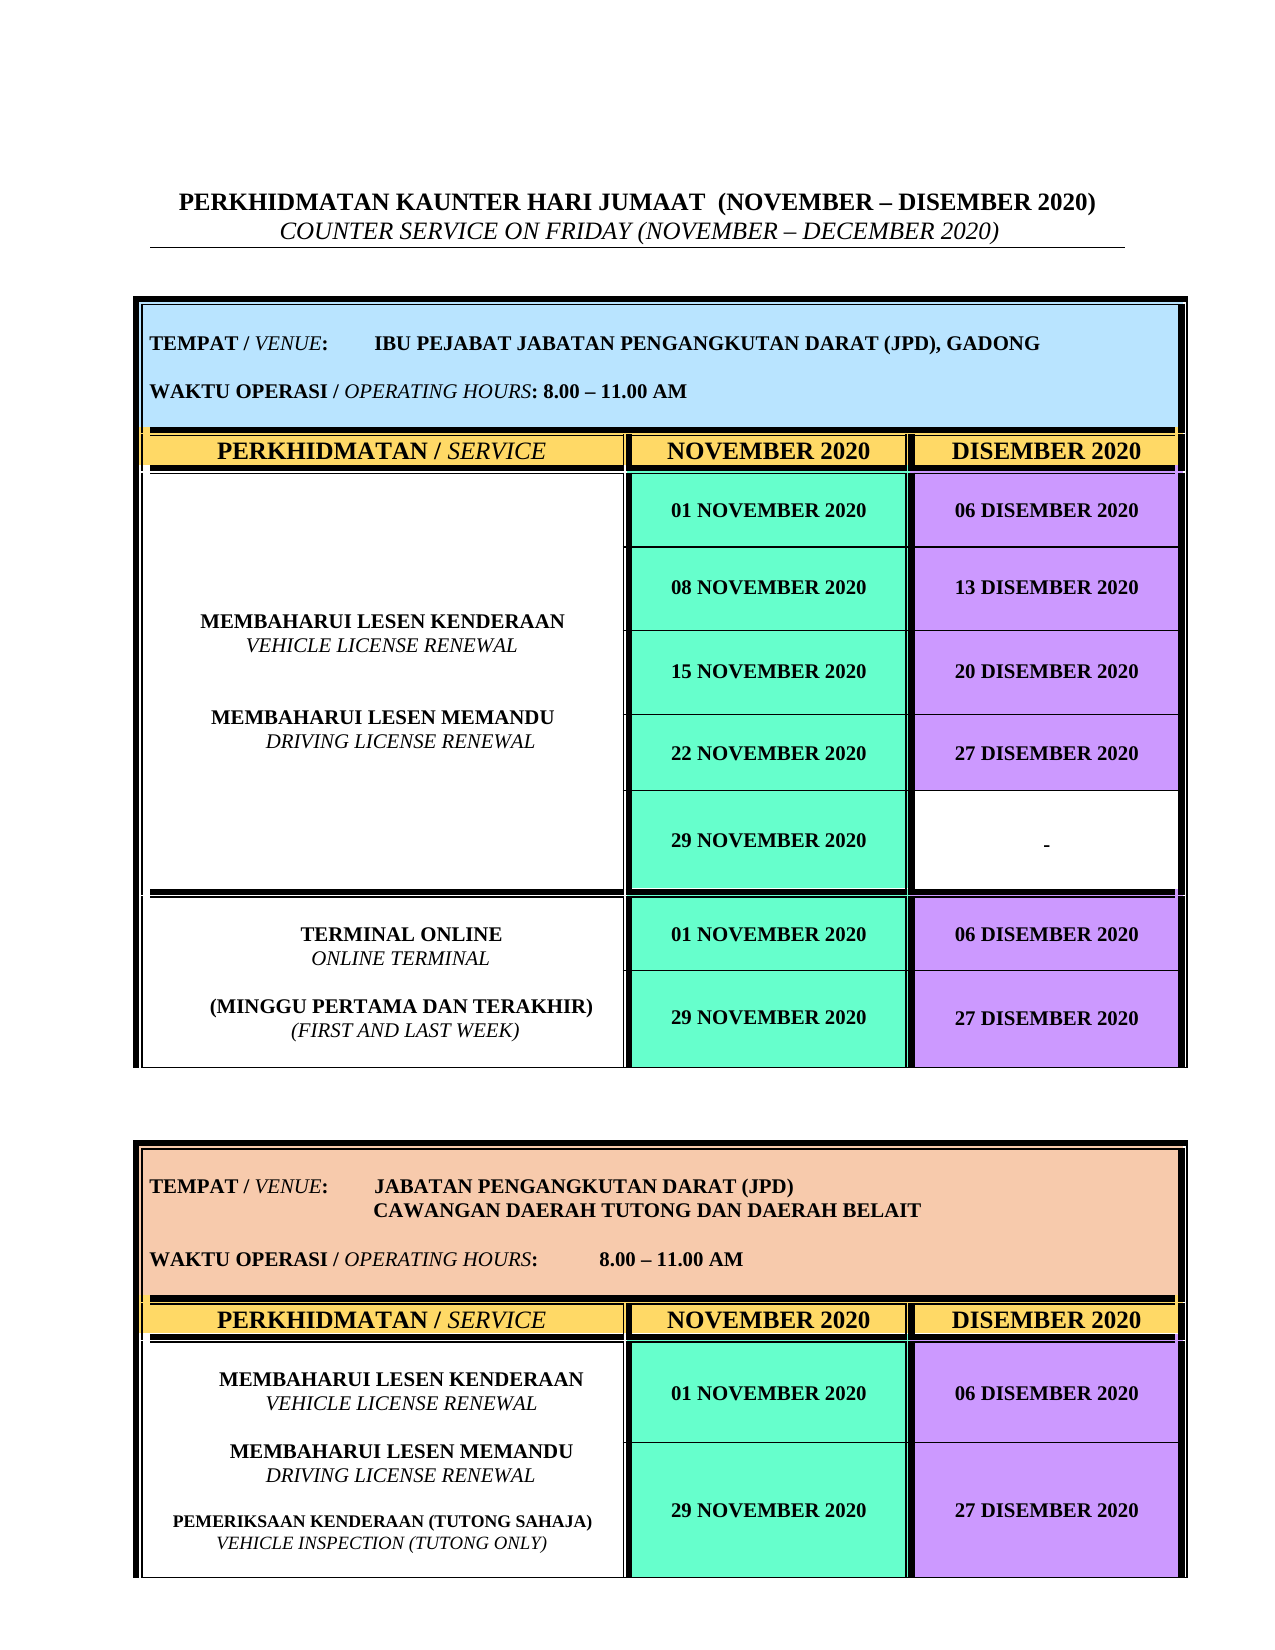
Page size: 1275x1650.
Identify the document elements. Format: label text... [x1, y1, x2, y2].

table_cell 29 NOVEMBER 2020 [632, 1443, 905, 1577]
table_cell 27 DISEMBER 2020 [915, 715, 1178, 790]
table_cell 01 NOVEMBER 2020 [632, 898, 905, 970]
table_cell MEMBAHARUI LESEN KENDERAAN VEHICLE LICENSE RENEWAL MEMBAHARUI LESEN MEMANDU DRIVING LICENSE RENEWAL [139, 465, 627, 888]
table_cell TERMINAL ONLINE ONLINE TERMINAL (MINGGU PERTAMA DAN TERAKHIR) (FIRST AND LAST WEEK) [139, 889, 627, 1067]
table_header TEMPAT / VENUE: IBU PEJABAT JABATAN PENGANGKUTAN DARAT (JPD), GADONG WAKTU OPERASI / OPERATING HOURS: 8.00 – 11.00 AM [143, 305, 1178, 427]
table_cell 08 NOVEMBER 2020 [632, 548, 905, 630]
table_header TEMPAT / VENUE: JABATAN PENGANGKUTAN DARAT (JPD) CAWANGAN DAERAH TUTONG DAN DAERAH BELAIT WAKTU OPERASI / OPERATING HOURS: 8.00 – 11.00 AM [143, 1150, 1178, 1295]
table_cell DISEMBER 2020 [910, 427, 1183, 465]
table_cell 06 DISEMBER 2020 [910, 465, 1183, 546]
table_cell 01 NOVEMBER 2020 [632, 474, 905, 546]
table_cell PERKHIDMATAN / SERVICE [139, 1295, 627, 1333]
table_cell 13 DISEMBER 2020 [915, 548, 1178, 630]
table_cell 01 NOVEMBER 2020 [632, 1343, 905, 1442]
table_cell 27 DISEMBER 2020 [915, 1443, 1178, 1577]
table_cell 15 NOVEMBER 2020 [632, 631, 905, 714]
table_cell - [915, 791, 1178, 888]
text PERKHIDMATAN KAUNTER HARI JUMAAT (NOVEMBER – DISEMBER 2020) [150, 187, 1125, 216]
table_cell 29 NOVEMBER 2020 [632, 971, 905, 1067]
table_cell 20 DISEMBER 2020 [915, 631, 1178, 714]
table_cell 06 DISEMBER 2020 [910, 889, 1183, 970]
table_cell 27 DISEMBER 2020 [915, 971, 1178, 1067]
table_cell DISEMBER 2020 [910, 1295, 1183, 1333]
table_cell 06 DISEMBER 2020 [910, 1334, 1183, 1442]
table_cell NOVEMBER 2020 [632, 436, 905, 465]
table_cell NOVEMBER 2020 [632, 1305, 905, 1333]
table_cell 22 NOVEMBER 2020 [632, 715, 905, 790]
table_cell MEMBAHARUI LESEN KENDERAAN VEHICLE LICENSE RENEWAL MEMBAHARUI LESEN MEMANDU DRIVING LICENSE RENEWAL PEMERIKSAAN KENDERAAN (TUTONG SAHAJA) VEHICLE INSPECTION (TUTONG ONLY) [139, 1334, 627, 1577]
text COUNTER SERVICE ON FRIDAY (NOVEMBER – DECEMBER 2020) [150, 216, 1125, 247]
table_cell 29 NOVEMBER 2020 [632, 791, 905, 888]
table_cell PERKHIDMATAN / SERVICE [139, 427, 627, 465]
